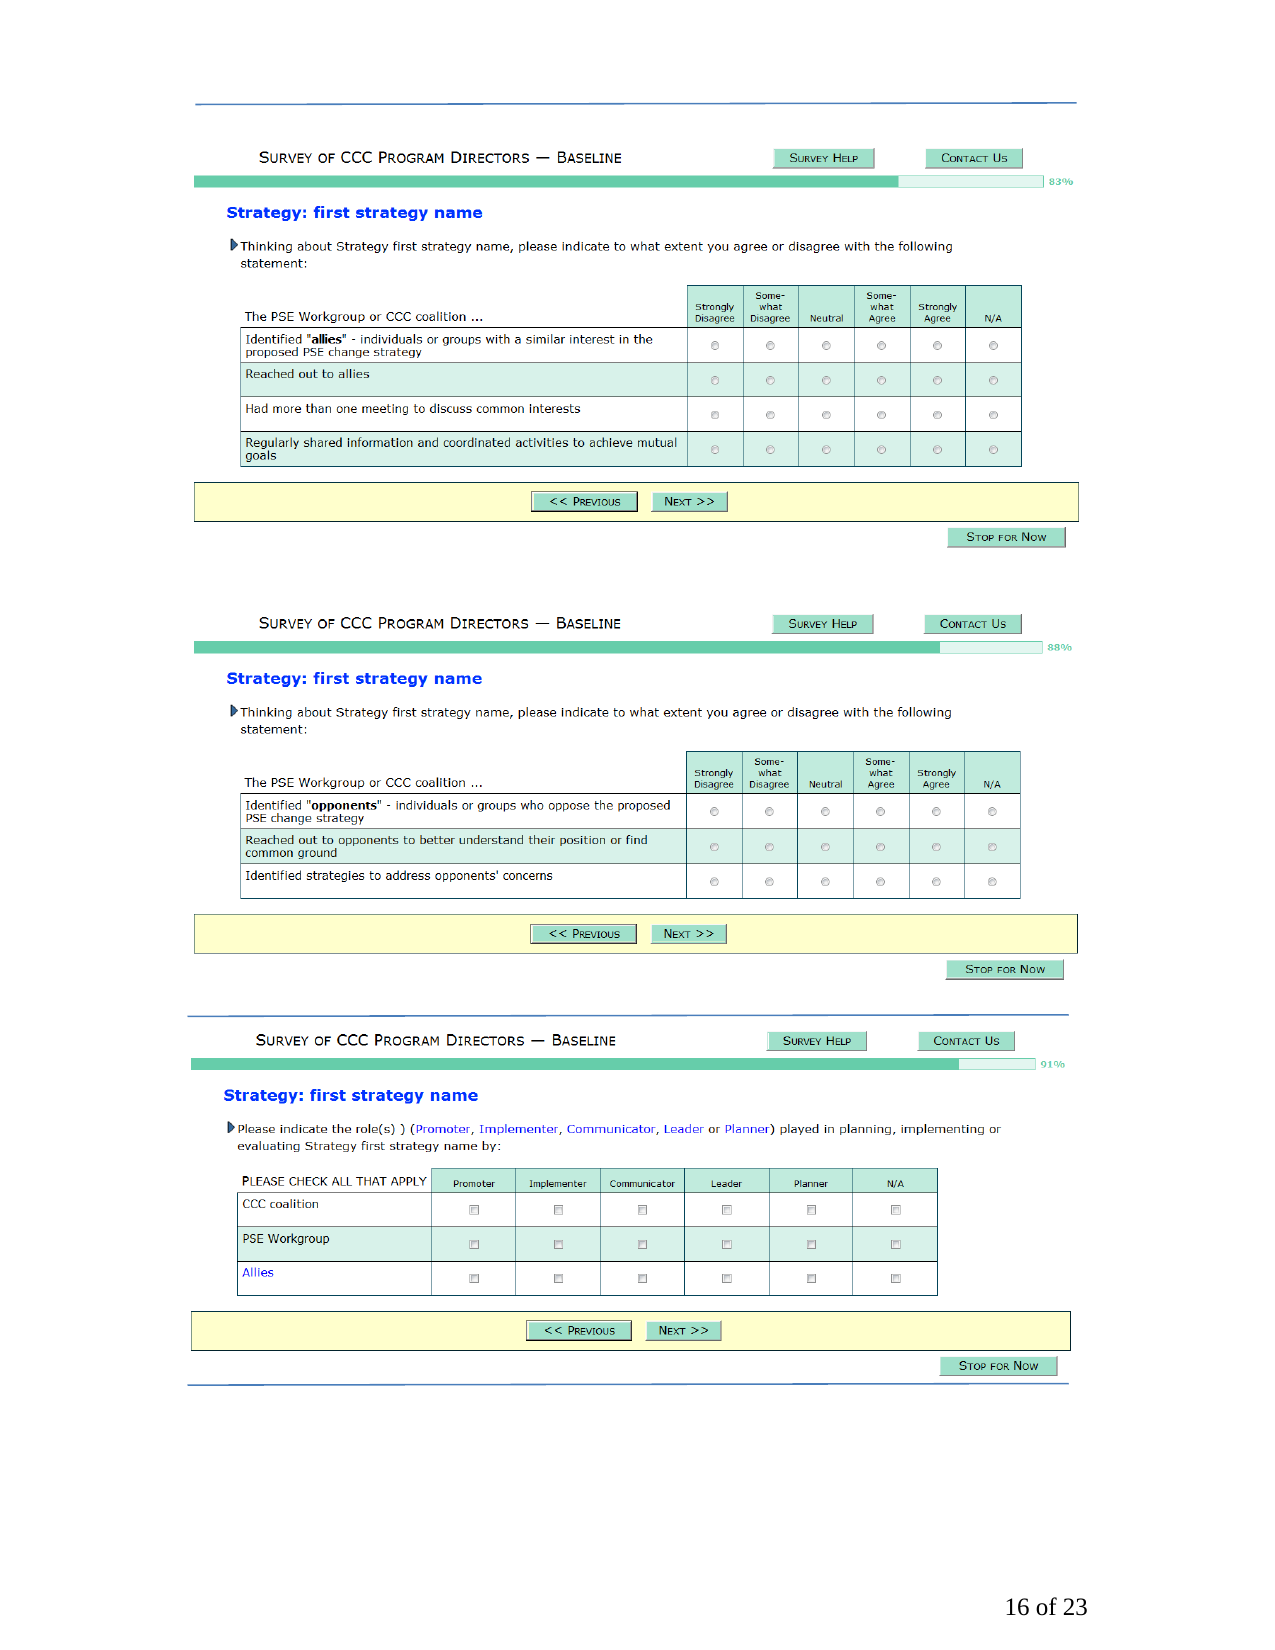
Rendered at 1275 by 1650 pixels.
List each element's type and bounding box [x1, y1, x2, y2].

picture [187, 1017, 1088, 1385]
picture [187, 597, 1088, 990]
picture [187, 132, 1088, 569]
